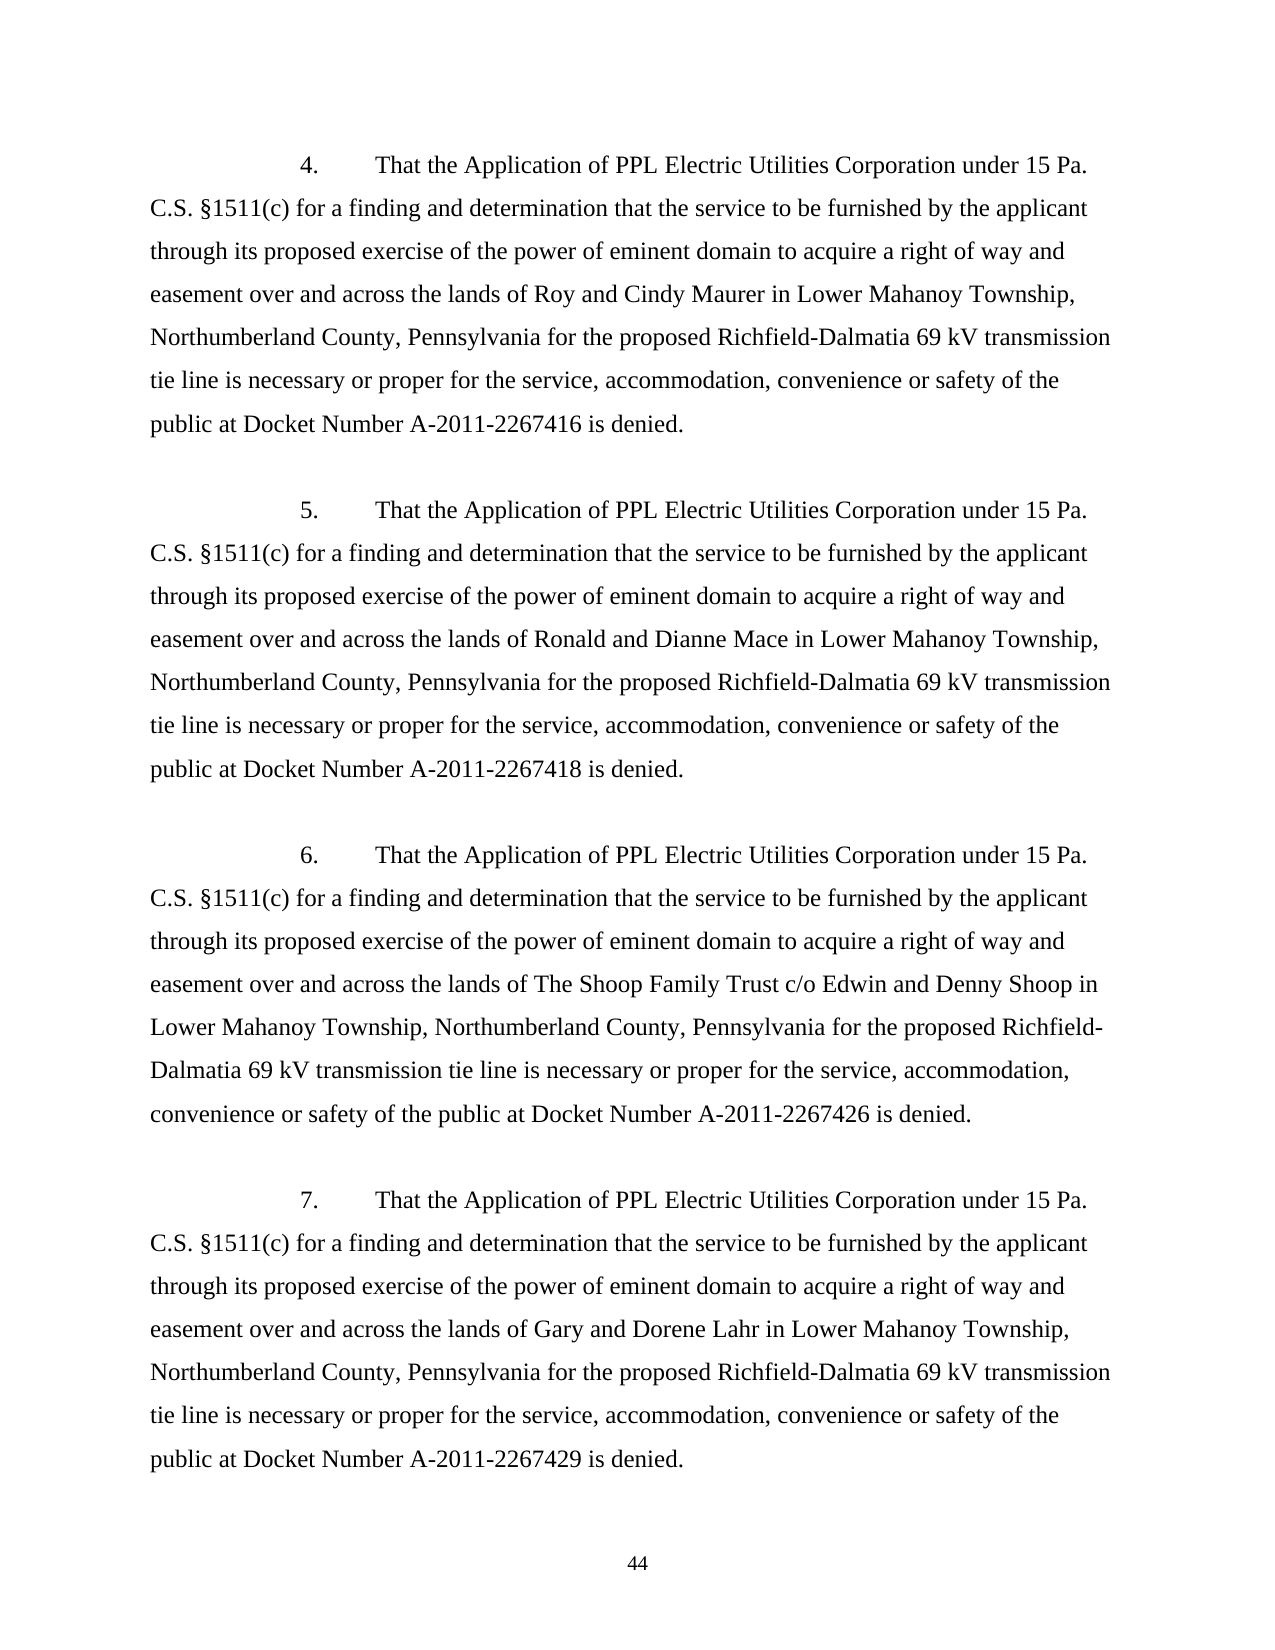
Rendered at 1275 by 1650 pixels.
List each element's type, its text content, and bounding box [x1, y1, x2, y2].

list That the Application of PPL Electric Utilities Corporation under 15 Pa. C.S. §1511(c) for a finding and determination that the service to be furnished by the applicant through its proposed exercise of the power of eminent domain to acquire a right of way and easement over and across the lands of The Shoop Family Trust c/o Edwin and Denny Shoop in Lower Mahanoy Township, Northumberland County, Pennsylvania for the proposed Richfield-Dalmatia 69 kV transmission tie line is necessary or proper for the service, accommodation, convenience or safety of the public at Docket Number A-2011-2267426 is denied. [150, 840, 1125, 1127]
list That the Application of PPL Electric Utilities Corporation under 15 Pa. C.S. §1511(c) for a finding and determination that the service to be furnished by the applicant through its proposed exercise of the power of eminent domain to acquire a right of way and easement over and across the lands of Ronald and Dianne Mace in Lower Mahanoy Township, Northumberland County, Pennsylvania for the proposed Richfield-Dalmatia 69 kV transmission tie line is necessary or proper for the service, accommodation, convenience or safety of the public at Docket Number A-2011-2267418 is denied. [150, 495, 1125, 782]
list That the Application of PPL Electric Utilities Corporation under 15 Pa. C.S. §1511(c) for a finding and determination that the service to be furnished by the applicant through its proposed exercise of the power of eminent domain to acquire a right of way and easement over and across the lands of Roy and Cindy Maurer in Lower Mahanoy Township, Northumberland County, Pennsylvania for the proposed Richfield-Dalmatia 69 kV transmission tie line is necessary or proper for the service, accommodation, convenience or safety of the public at Docket Number A-2011-2267416 is denied. [150, 150, 1125, 437]
list That the Application of PPL Electric Utilities Corporation under 15 Pa. C.S. §1511(c) for a finding and determination that the service to be furnished by the applicant through its proposed exercise of the power of eminent domain to acquire a right of way and easement over and across the lands of Gary and Dorene Lahr in Lower Mahanoy Township, Northumberland County, Pennsylvania for the proposed Richfield-Dalmatia 69 kV transmission tie line is necessary or proper for the service, accommodation, convenience or safety of the public at Docket Number A-2011-2267429 is denied. [150, 1185, 1125, 1472]
